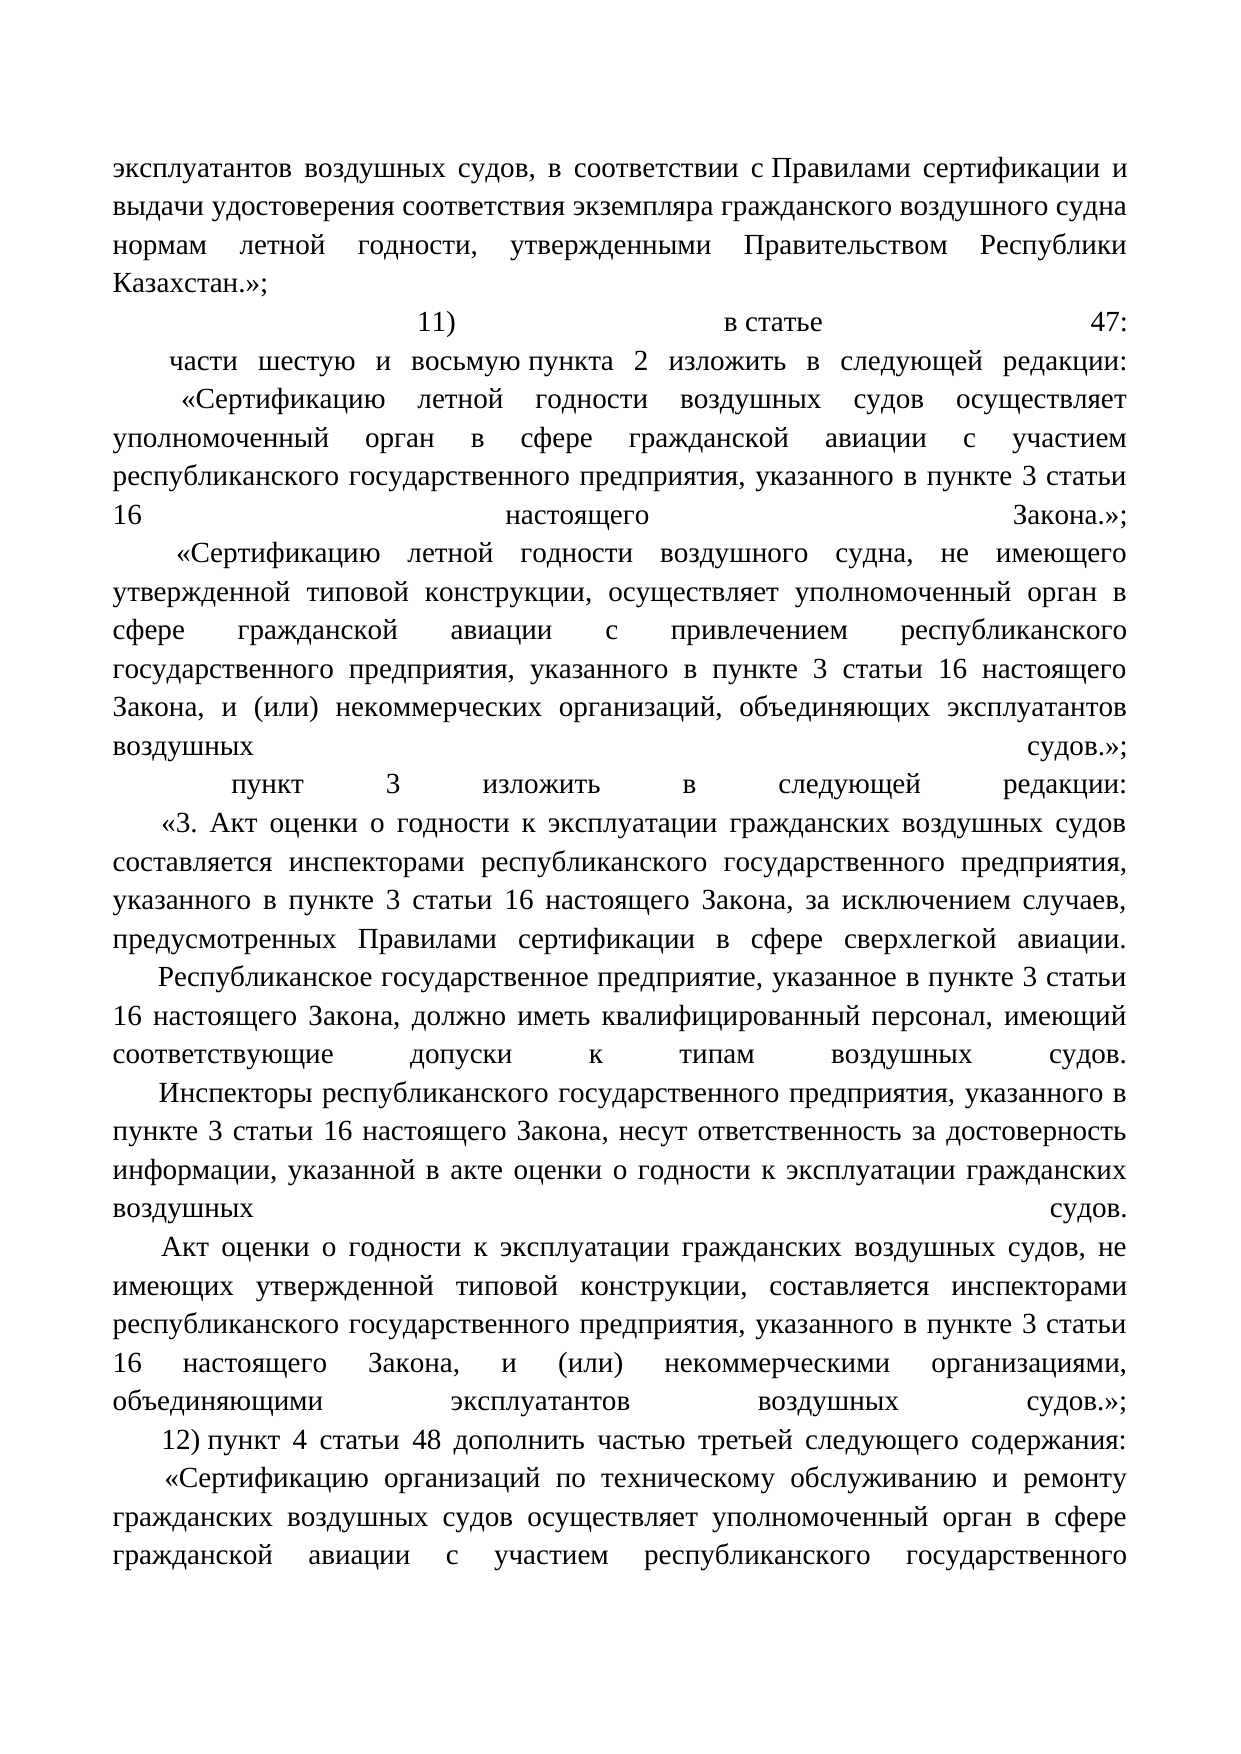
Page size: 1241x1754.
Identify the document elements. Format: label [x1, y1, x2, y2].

text [112, 150, 1128, 1571]
